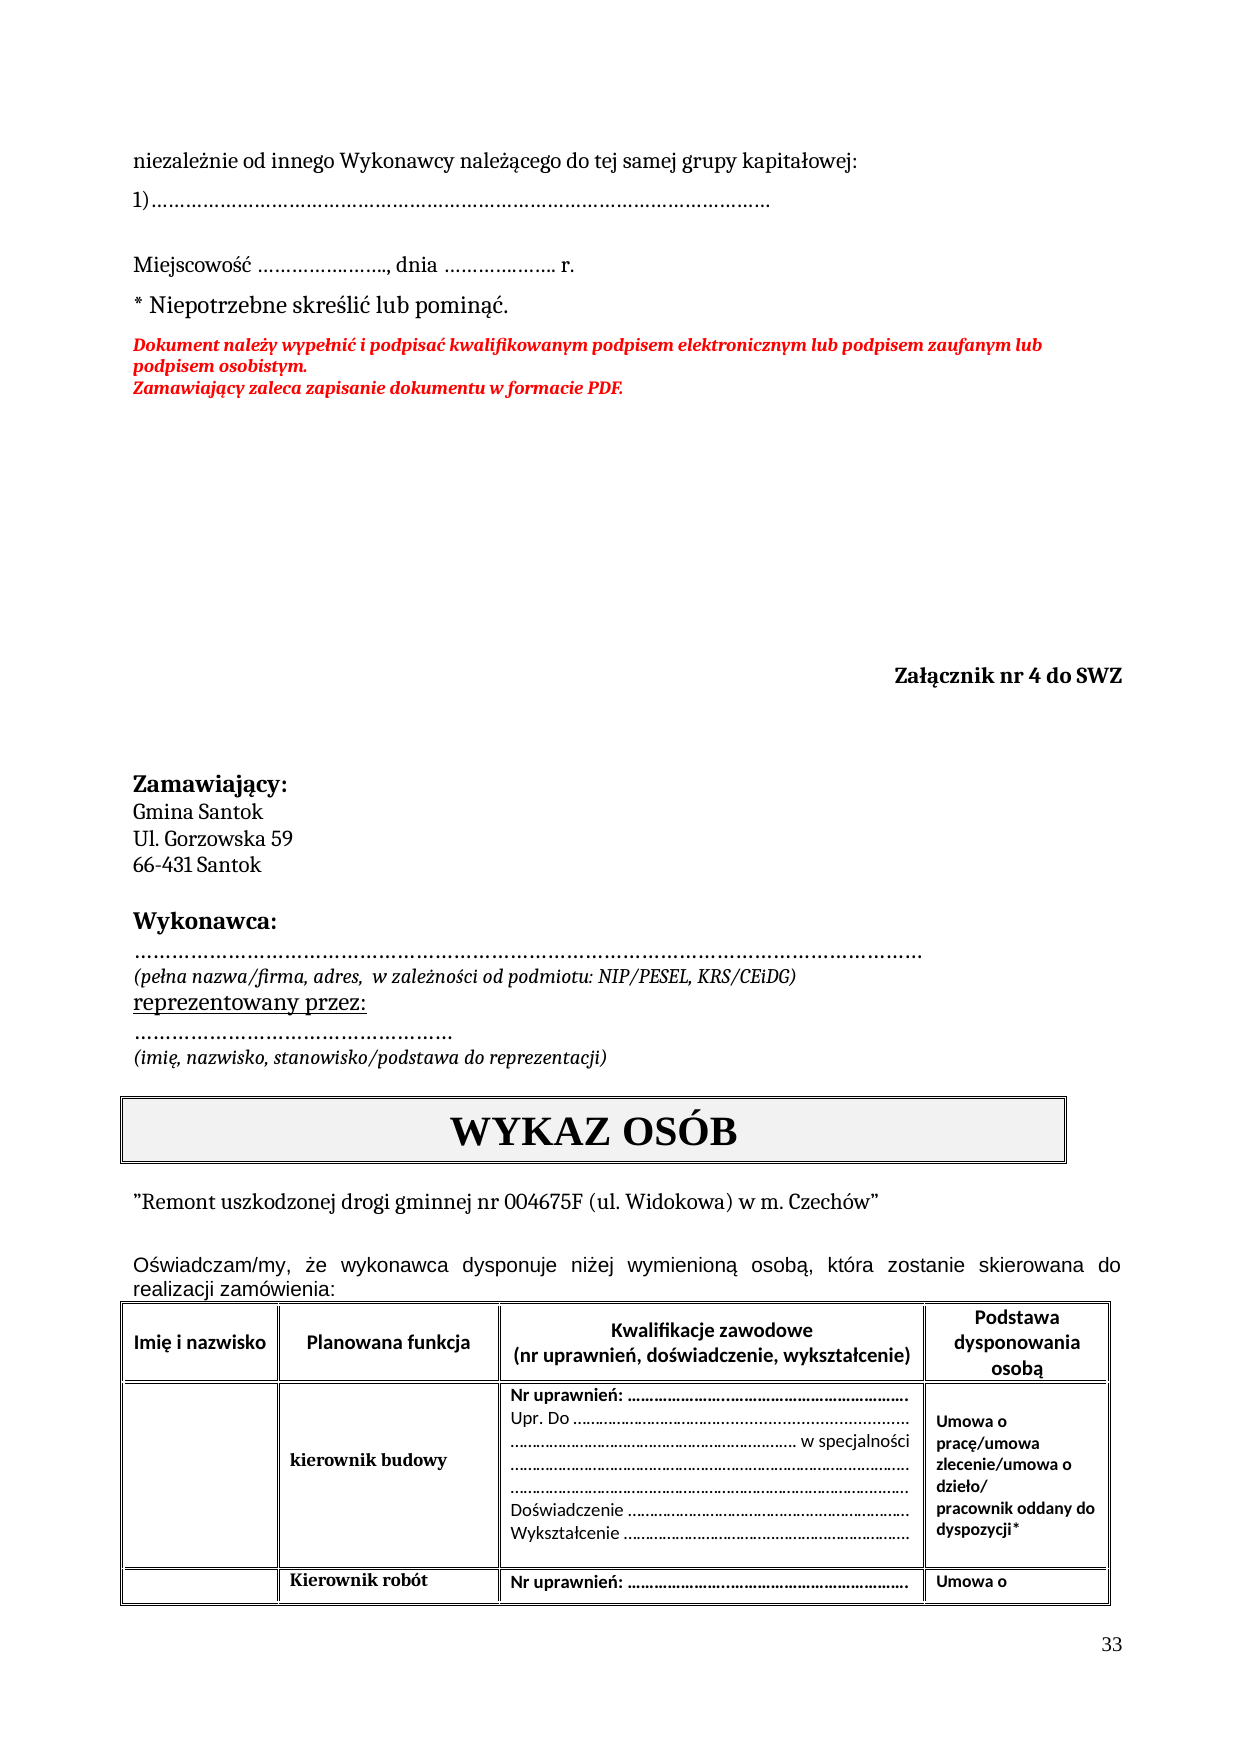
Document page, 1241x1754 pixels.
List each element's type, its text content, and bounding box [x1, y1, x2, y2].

text ”Remont uszkodzonej drogi gminnej nr 004675F (ul. Widokowa) w m. Czechów” [133, 1189, 1122, 1215]
table_cell Kierownik robót [278, 1570, 499, 1603]
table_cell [925, 1567, 1108, 1603]
text (imię, nazwisko, stanowisko/podstawa do reprezentacji) [133, 1046, 1126, 1070]
text 1)……………………………………………………………………………………………… [133, 187, 1122, 213]
text Miejscowość …………….……., dnia ………….……. r. [133, 252, 1122, 278]
text Ul. Gorzowska 59 [133, 825, 1122, 852]
text Wykonawca: [133, 907, 1122, 936]
text Zamawiający: [133, 770, 1122, 799]
table_cell [123, 1567, 278, 1603]
text * Niepotrzebne skreślić lub pominąć. [133, 291, 1122, 320]
table_header Imię i nazwisko [123, 1304, 278, 1380]
text 66-431 Santok [133, 852, 1122, 878]
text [133, 148, 1122, 174]
text Zamawiający zaleca zapisanie dokumentu w formacie PDF. [133, 377, 1122, 399]
text …………………………………………… [133, 1017, 502, 1046]
table_header WYKAZ OSÓB [123, 1099, 1064, 1161]
table_header Kwalifikacje zawodowe (nr uprawnień, doświadczenie, wykształcenie) [499, 1302, 925, 1380]
text reprezentowany przez: [133, 988, 1122, 1017]
table_cell [122, 1380, 278, 1567]
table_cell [499, 1567, 925, 1603]
table_header Planowana funkcja [278, 1304, 499, 1380]
text (pełna nazwa/firma, adres, w zależności od podmiotu: NIP/PESEL, KRS/CEiDG) [133, 964, 1111, 988]
table_cell kierownik budowy [280, 1384, 498, 1567]
text ……………………………………………………………………………………………………………… [133, 936, 1111, 964]
text Oświadczam/my, że wykonawca dysponuje niżej wymienioną osobą, która zostanie skierowana do realizacji zamówienia: [133, 1253, 1122, 1301]
table_cell Umowa o pracę/umowa zlecenie/umowa o dzieło/ pracownik oddany do dyspozycji* [925, 1380, 1109, 1567]
text Dokument należy wypełnić i podpisać kwalifikowanym podpisem elektronicznym lub podpisem zaufanym lub podpisem osobistym. [133, 334, 1122, 377]
text Gmina Santok [133, 799, 1122, 825]
text Załącznik nr 4 do SWZ [192, 662, 1122, 689]
table_header Podstawa dysponowania osobą [925, 1304, 1108, 1380]
